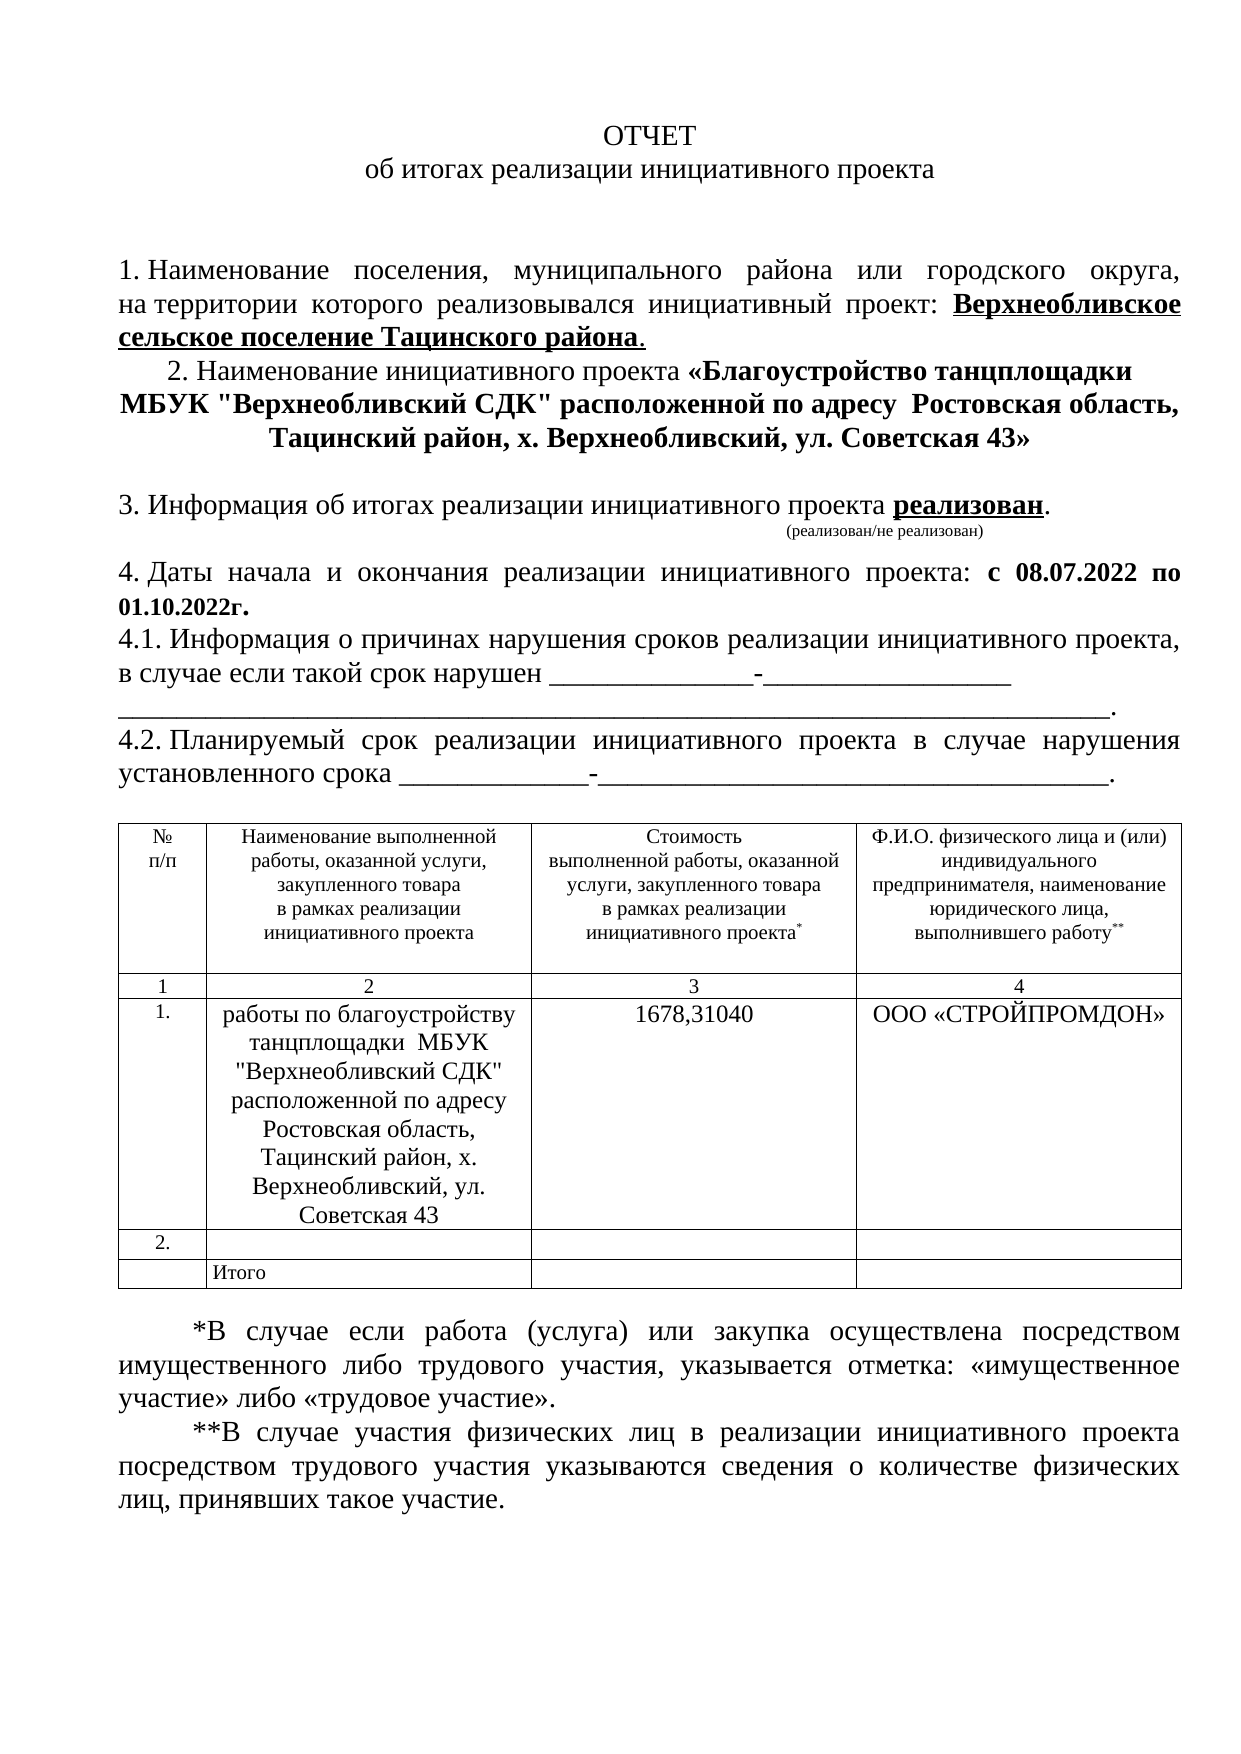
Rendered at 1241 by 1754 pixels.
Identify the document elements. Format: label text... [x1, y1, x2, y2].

table_cell работы по благоустройству танцплощадки МБУК "Верхнеобливский СДК" расположенной по адресу Ростовская область, Тацинский район, х. Верхнеобливский, ул. Советская 43 [207, 999, 531, 1229]
table_cell 4 [857, 974, 1181, 998]
table_cell 2. [119, 1230, 206, 1258]
text (реализован/не реализован) [118, 521, 1181, 554]
table_cell ООО «СТРОЙПРОМДОН» [857, 999, 1181, 1229]
table_header Стоимость выполненной работы, оказанной услуги, закупленного товара в рамках реализации инициативного проекта* [532, 824, 856, 973]
text 4.2. Планируемый срок реализации инициативного проекта в случае нарушения установленного срока _____________-___________________________________. [118, 722, 1181, 789]
text 4.1. Информация о причинах нарушения сроков реализации инициативного проекта, в случае если такой срок нарушен ______________-_________________ [118, 621, 1181, 688]
text 1. Наименование поселения, муниципального района или городского округа, на территории которого реализовывался инициативный проект: Верхнеобливское сельское поселение Тацинского района. [118, 252, 1181, 353]
table_cell 1. [119, 999, 206, 1229]
text ____________________________________________________________________. [118, 688, 1181, 722]
text 3. Информация об итогах реализации инициативного проекта реализован. [118, 487, 1181, 521]
table_cell 1678,31040 [532, 999, 856, 1229]
table_cell [532, 1230, 856, 1258]
text *В случае если работа (услуга) или закупка осуществлена посредством имущественного либо трудового участия, указывается отметка: «имущественное участие» либо «трудовое участие». [118, 1313, 1181, 1414]
table_header № п/п [119, 824, 206, 973]
text 4. Даты начала и окончания реализации инициативного проекта: с 08.07.2022 по 01.10.2022г. [118, 554, 1181, 621]
table_cell Итого [207, 1260, 531, 1288]
table_cell [532, 1260, 856, 1288]
table_cell 1 [119, 974, 206, 998]
table_header Ф.И.О. физического лица и (или) индивидуального предпринимателя, наименование юридического лица, выполнившего работу** [857, 824, 1181, 973]
text ОТЧЕТ [118, 118, 1181, 152]
table_cell [119, 1260, 206, 1288]
text 2. Наименование инициативного проекта «Благоустройство танцплощадки МБУК "Верхнеобливский СДК" расположенной по адресу Ростовская область, Тацинский район, х. Верхнеобливский, ул. Советская 43» [118, 353, 1181, 453]
text об итогах реализации инициативного проекта [118, 152, 1181, 185]
table_cell 2 [207, 974, 531, 998]
table_cell [857, 1230, 1181, 1258]
text **В случае участия физических лиц в реализации инициативного проекта посредством трудового участия указываются сведения о количестве физических лиц, принявших такое участие. [118, 1414, 1181, 1515]
table_header Наименование выполненной работы, оказанной услуги, закупленного товара в рамках реализации инициативного проекта [207, 824, 531, 973]
table_cell [207, 1230, 531, 1258]
table_cell [857, 1260, 1181, 1288]
table_cell 3 [532, 974, 856, 998]
